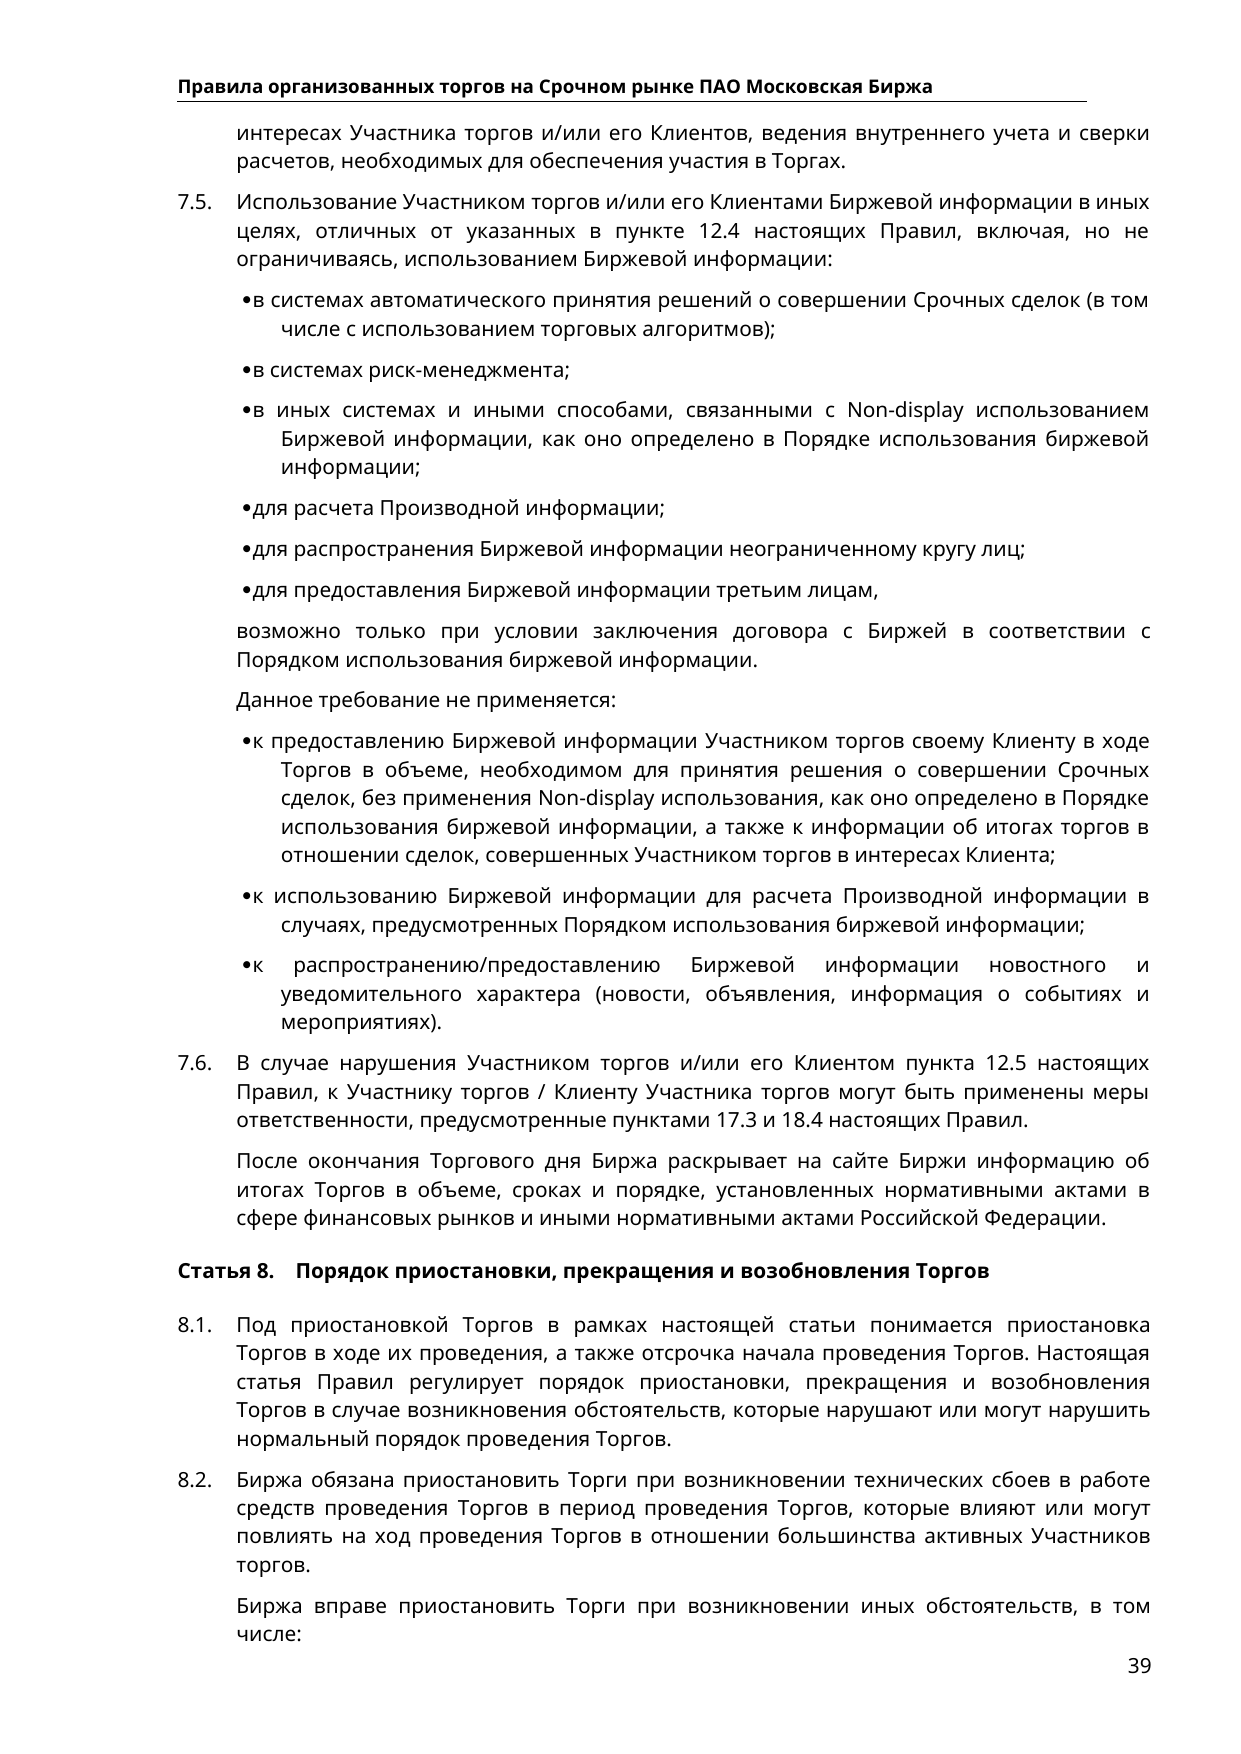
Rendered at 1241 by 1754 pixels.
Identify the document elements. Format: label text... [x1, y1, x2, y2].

text Под приостановкой Торгов в рамках настоящей статьи понимается приостановка Торгов в ходе их проведения, а также отсрочка начала проведения Торгов. Настоящая статья Правил регулирует порядок приостановки, прекращения и возобновления Торгов в случае возникновения обстоятельств, которые нарушают или могут нарушить нормальный порядок проведения Торгов. [177, 1310, 1152, 1452]
list для предоставления Биржевой информации третьим лицам, [243, 575, 1151, 604]
text Использование Участником торгов и/или его Клиентами Биржевой информации в иных целях, отличных от указанных в пункте 12.4 настоящих Правил, включая, но не ограничиваясь, использованием Биржевой информации: [177, 187, 1151, 273]
title Порядок приостановки, прекращения и возобновления Торгов [177, 1257, 1152, 1285]
list к предоставлению Биржевой информации Участником торгов своему Клиенту в ходе Торгов в объеме, необходимом для принятия решения о совершении Срочных сделок, без применения Non-display использования, как оно определено в Порядке использования биржевой информации, а также к информации об итогах торгов в отношении сделок, совершенных Участником торгов в интересах Клиента; [243, 727, 1151, 869]
text Биржа обязана приостановить Торги при возникновении технических сбоев в работе средств проведения Торгов в период проведения Торгов, которые влияют или могут повлиять на ход проведения Торгов в отношении большинства активных Участников торгов. [177, 1465, 1152, 1578]
list в системах риск-менеджмента; [243, 355, 1151, 383]
text возможно только при условии заключения договора с Биржей в соответствии с Порядком использования биржевой информации. [236, 616, 1152, 673]
text В случае нарушения Участником торгов и/или его Клиентом пункта 12.5 настоящих Правил, к Участнику торгов / Клиенту Участника торгов могут быть применены меры ответственности, предусмотренные пунктами 17.3 и 18.4 настоящих Правил. [177, 1048, 1151, 1134]
list После окончания Торгового дня Биржа раскрывает на сайте Биржи информацию об итогах Торгов в объеме, сроках и порядке, установленных нормативными актами в сфере финансовых рынков и иными нормативными актами Российской Федерации. [236, 1146, 1151, 1232]
list для распространения Биржевой информации неограниченному кругу лиц; [243, 534, 1151, 563]
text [177, 118, 1152, 175]
list в системах автоматического принятия решений о совершении Срочных сделок (в том числе с использованием торговых алгоритмов); [243, 285, 1151, 342]
list Биржа вправе приостановить Торги при возникновении иных обстоятельств, в том числе: [236, 1591, 1152, 1648]
list к распространению/предоставлению Биржевой информации новостного и уведомительного характера (новости, объявления, информация о событиях и мероприятиях). [243, 951, 1151, 1036]
list в иных системах и иными способами, связанными с Non-display использованием Биржевой информации, как оно определено в Порядке использования биржевой информации; [243, 396, 1151, 481]
list к использованию Биржевой информации для расчета Производной информации в случаях, предусмотренных Порядком использования биржевой информации; [243, 881, 1151, 938]
list для расчета Производной информации; [243, 493, 1151, 522]
text Данное требование не применяется: [236, 686, 1152, 714]
